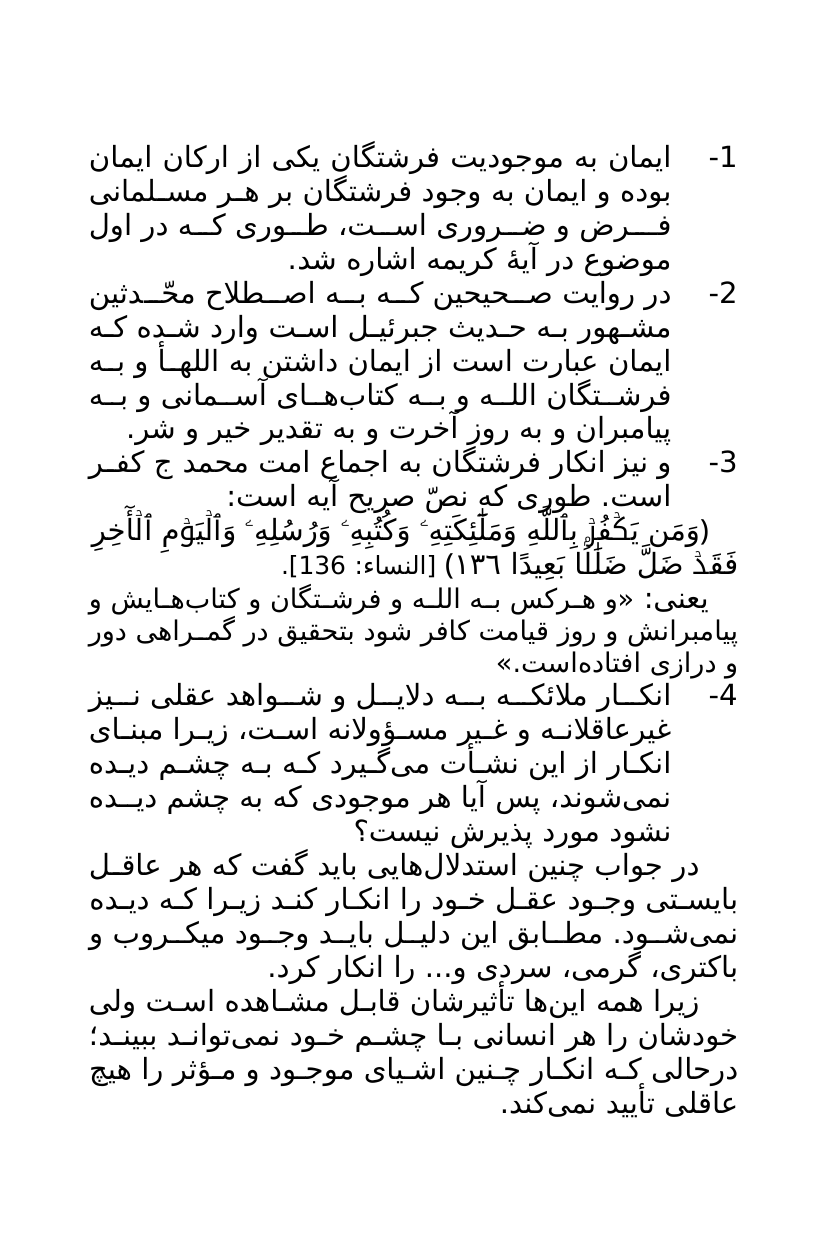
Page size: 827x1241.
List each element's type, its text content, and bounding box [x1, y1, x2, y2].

text ﴿وَمَن يَكۡفُرۡ بِٱللَّهِ وَمَلَٰٓئِكَتِهِۦ وَكُتُبِهِۦ وَرُسُلِهِۦ وَٱلۡيَوۡمِ ٱلۡأٓخِرِ فَقَدۡ ضَلَّ ضَلَٰلَۢا بَعِيدًا ١٣٦﴾ [النساء: 136]. [89, 514, 738, 582]
list در روایت صحیحین که به اصطلاح محّدثین مشهور به حدیث جبرئیل است وارد شده که ایمان عبارت است از ایمان داشتن به اللهأ و به فرشتگان الله و به کتاب‌های آسمانی و به پیامبران و به روز آخرت و به تقدیر خیر و شر. [89, 276, 708, 446]
text زیرا همه این‌ها تأثیرشان قابل مشاهده است ولی خودشان را هر انسانی با چشم خود نمی‌تواند ببیند؛ درحالی که انکار چنین اشیای موجود و مؤثر را هیچ عاقلی تأیید نمی‌کند. [89, 984, 738, 1120]
text در جواب چنین استدلال‌هایی باید گفت که هر عاقل بایستی وجود عقل خود را انکار کند زیرا که دیده نمی‌شود. مطابق این دلیل باید وجود میکروب و باکتری، گرمی، سردی و... را انکار کرد. [89, 848, 738, 984]
list انکار ملائکه به دلایل و شواهد عقلی نیز غیرعاقلانه و غیر مسؤولانه است، زیرا مبنای انکار از این نشأت می‌گیرد که به چشم دیده نمی‌شوند، پس آیا هر موجودی که به چشم دیده نشود مورد پذیرش نیست؟ [89, 679, 708, 848]
list و نیز انکار فرشتگان به اجماع امت محمد ج کفر است. طوری که نصّ صریح آیه است: [89, 446, 708, 514]
text یعنی: «و هرکس به الله و فرشتگان و کتاب‌هایش و پیامبرانش و روز قیامت کافر شود بتحقیق در گمراهی دور و درازی افتاده‌است.» [89, 582, 738, 679]
list ایمان به موجودیت فرشتگان یکی از ارکان ایمان بوده و ایمان به وجود فرشتگان بر هر مسلمانی فـرض و ضروری است، طوری که در اول موضوع در آیۀ کریمه اشاره شد. [89, 140, 708, 276]
